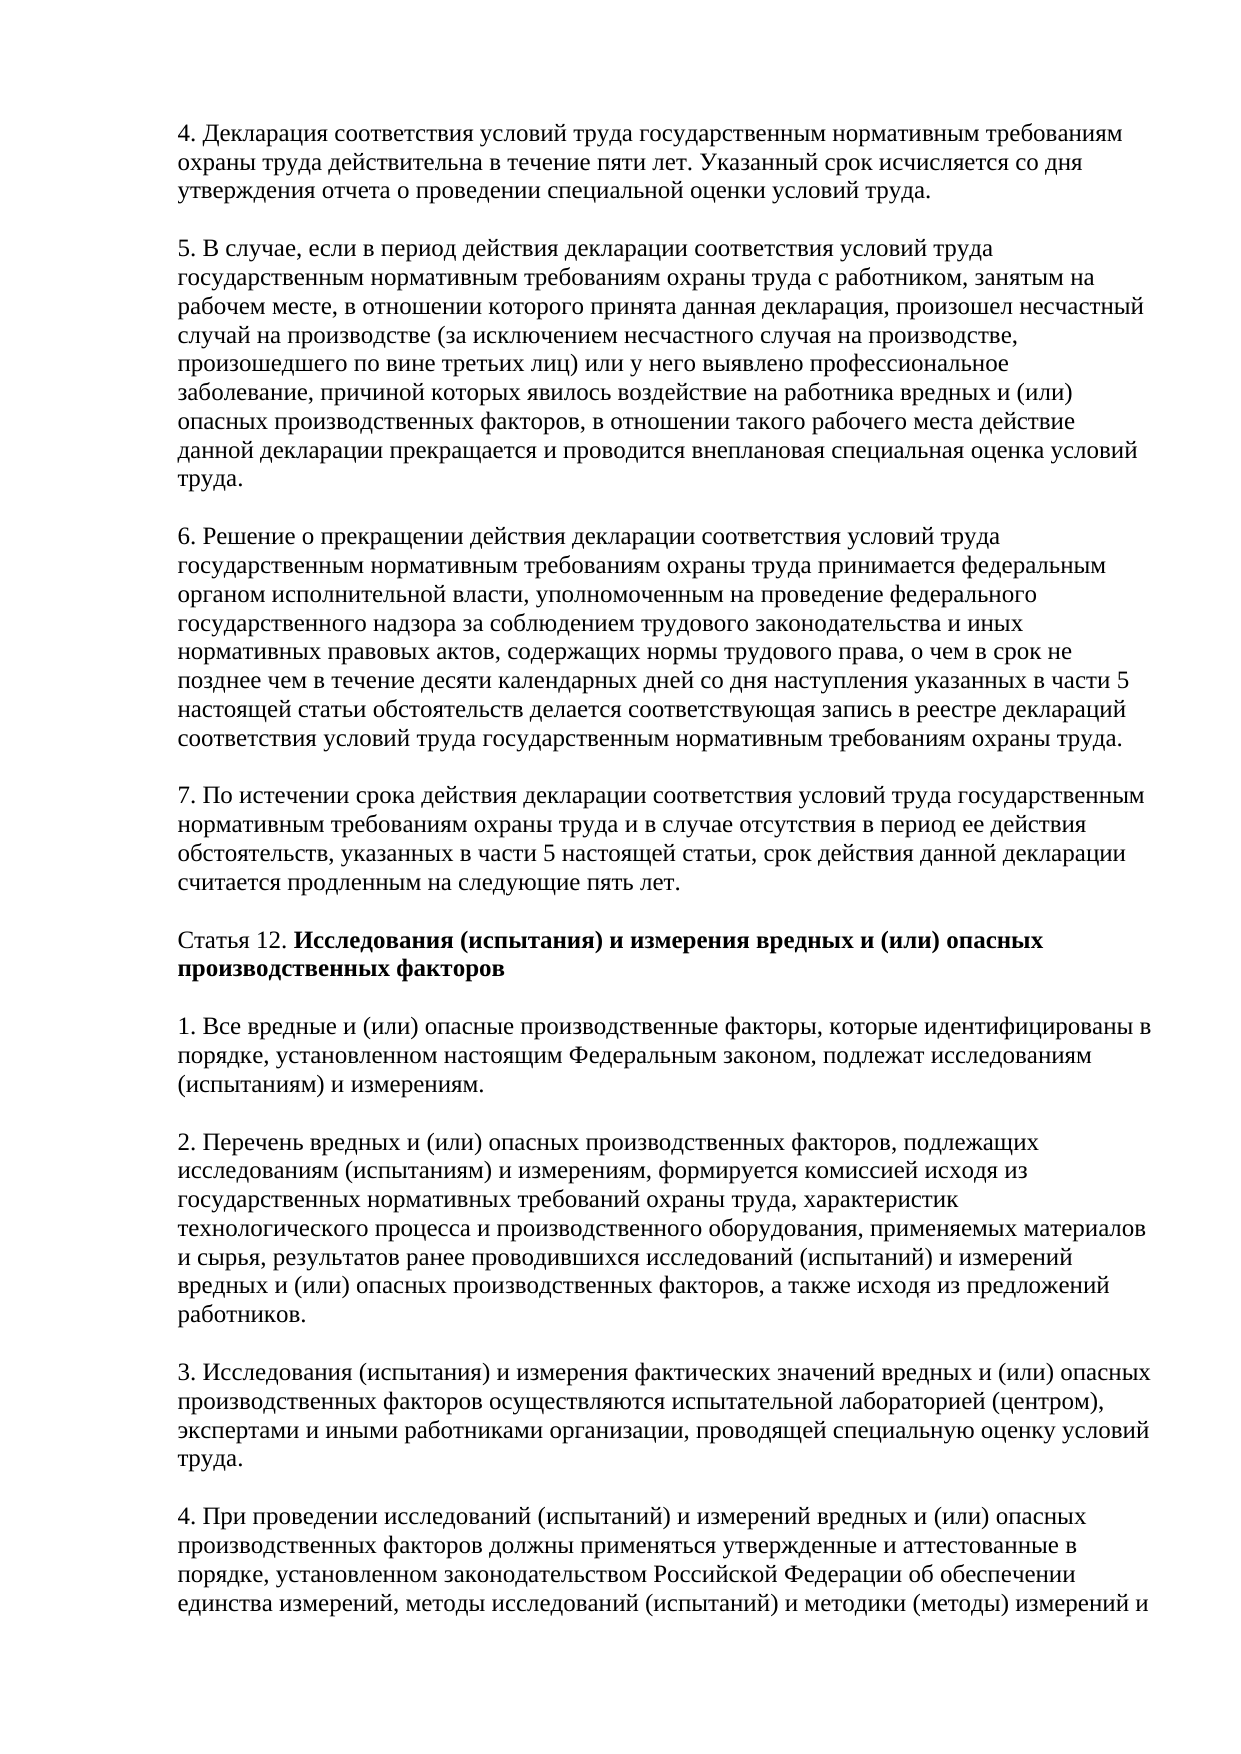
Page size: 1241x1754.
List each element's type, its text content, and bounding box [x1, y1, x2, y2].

text 1. Все вредные и (или) опасные производственные факторы, которые идентифицированы в порядке, установленном настоящим Федеральным законом, подлежат исследованиям (испытаниям) и измерениям. [177, 1011, 1152, 1098]
text 6. Решение о прекращении действия декларации соответствия условий труда государственным нормативным требованиям охраны труда принимается федеральным органом исполнительной власти, уполномоченным на проведение федерального государственного надзора за соблюдением трудового законодательства и иных нормативных правовых актов, содержащих нормы трудового права, о чем в срок не позднее чем в течение десяти календарных дней со дня наступления указанных в части 5 настоящей статьи обстоятельств делается соответствующая запись в реестре деклараций соответствия условий труда государственным нормативным требованиям охраны труда. [177, 521, 1152, 751]
text 2. Перечень вредных и (или) опасных производственных факторов, подлежащих исследованиям (испытаниям) и измерениям, формируется комиссией исходя из государственных нормативных требований охраны труда, характеристик технологического процесса и производственного оборудования, применяемых материалов и сырья, результатов ранее проводившихся исследований (испытаний) и измерений вредных и (или) опасных производственных факторов, а также исходя из предложений работников. [177, 1127, 1152, 1328]
text Статья 12. Исследования (испытания) и измерения вредных и (или) опасных производственных факторов [177, 925, 1152, 982]
text 4. Декларация соответствия условий труда государственным нормативным требованиям охраны труда действительна в течение пяти лет. Указанный срок исчисляется со дня утверждения отчета о проведении специальной оценки условий труда. [177, 118, 1152, 204]
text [177, 1501, 1152, 1616]
text 5. В случае, если в период действия декларации соответствия условий труда государственным нормативным требованиям охраны труда с работником, занятым на рабочем месте, в отношении которого принята данная декларация, произошел несчастный случай на производстве (за исключением несчастного случая на производстве, произошедшего по вине третьих лиц) или у него выявлено профессиональное заболевание, причиной которых явилось воздействие на работника вредных и (или) опасных производственных факторов, в отношении такого рабочего места действие данной декларации прекращается и проводится внеплановая специальная оценка условий труда. [177, 233, 1152, 492]
text 7. По истечении срока действия декларации соответствия условий труда государственным нормативным требованиям охраны труда и в случае отсутствия в период ее действия обстоятельств, указанных в части 5 настоящей статьи, срок действия данной декларации считается продленным на следующие пять лет. [177, 781, 1152, 896]
text 3. Исследования (испытания) и измерения фактических значений вредных и (или) опасных производственных факторов осуществляются испытательной лабораторией (центром), экспертами и иными работниками организации, проводящей специальную оценку условий труда. [177, 1357, 1152, 1472]
